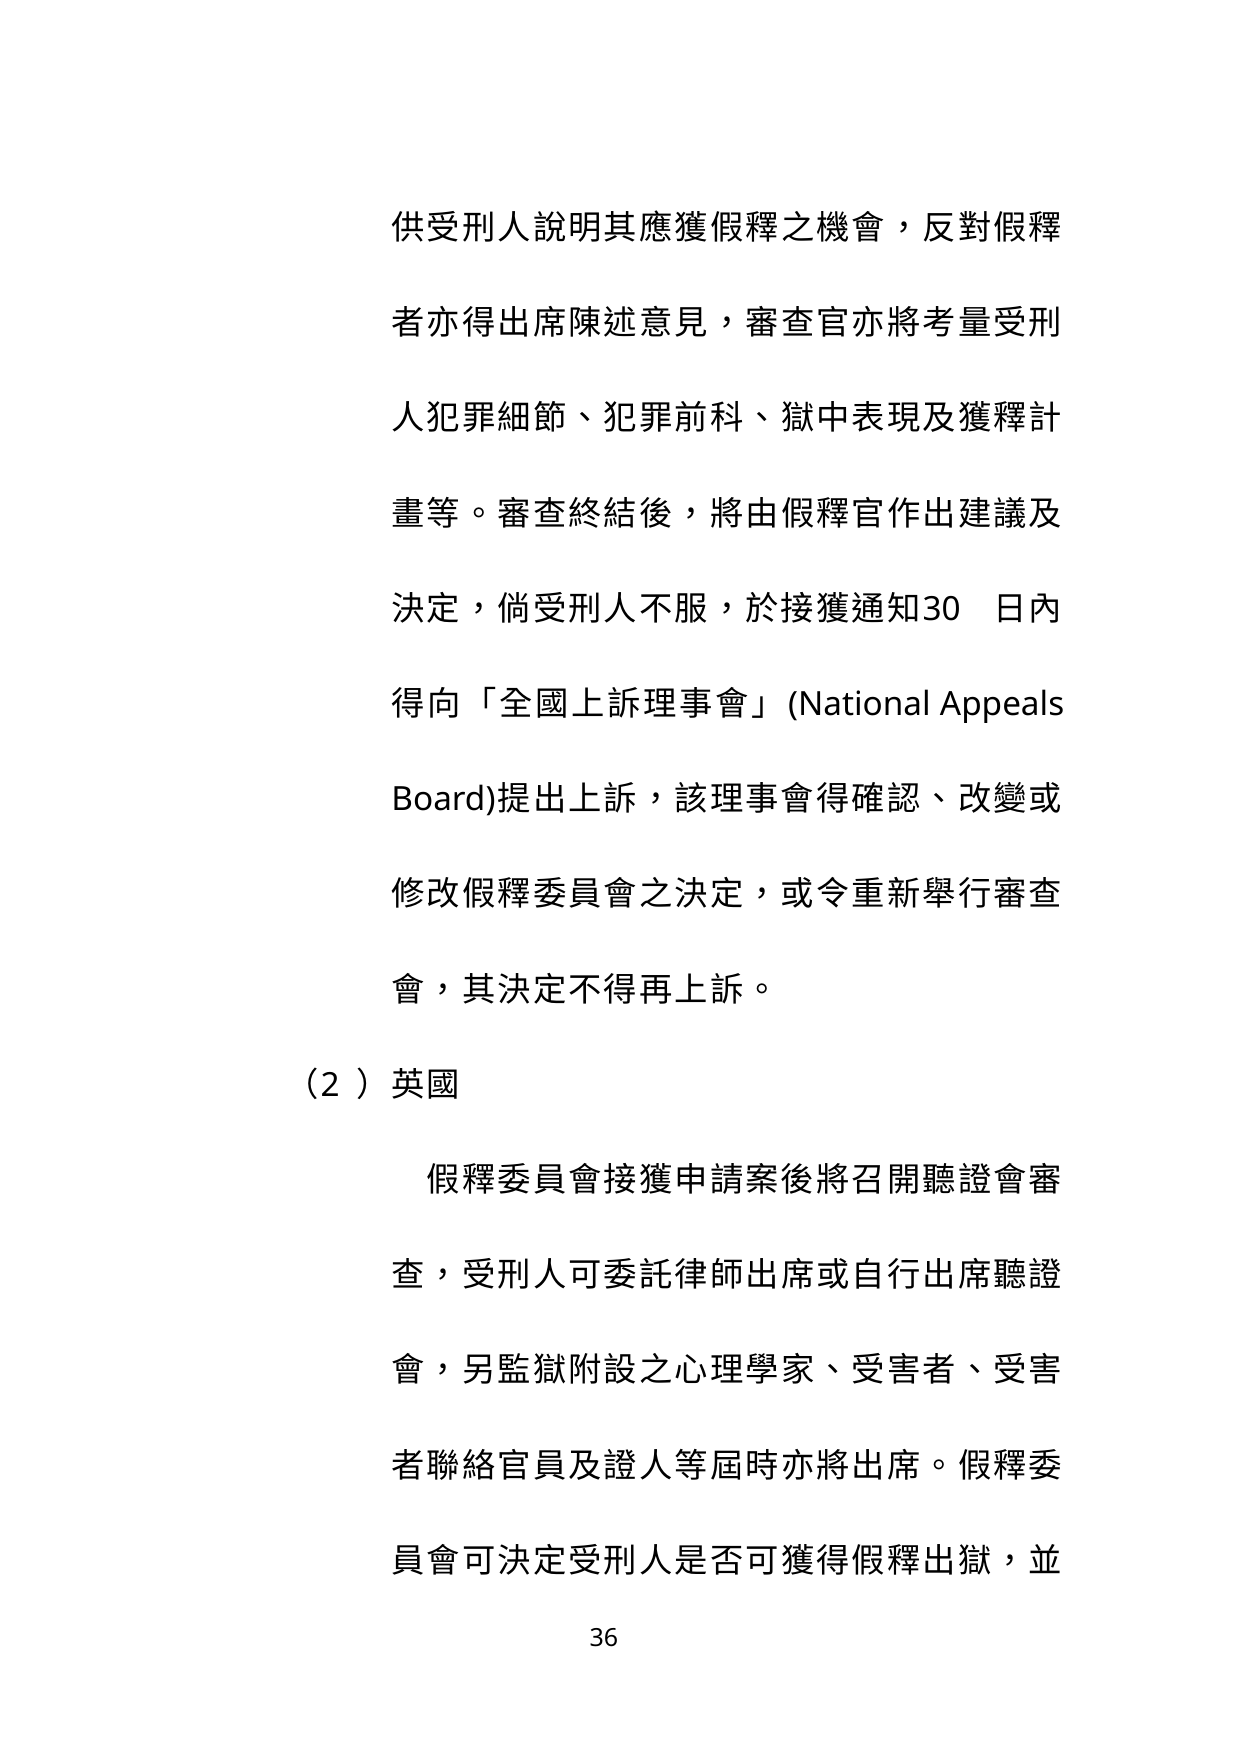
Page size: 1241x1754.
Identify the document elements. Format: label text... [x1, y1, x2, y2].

subtitle 假釋委員會接獲申請案後將召開聽證會審查，受刑人可委託律師出席或自行出席聽證會，另監獄附設之心理學家、受害者、受害者聯絡官員及證人等屆時亦將出席。假釋委員會可決定受刑人是否可獲得假釋出獄，並於聽證會6個月內做成書面決定；倘受刑人不服結果則可提出質疑，假釋委員會將評估是否須重作決議，或再次召開聽證會。 [356, 1129, 1064, 1605]
subtitle 英國 [267, 1034, 1064, 1129]
